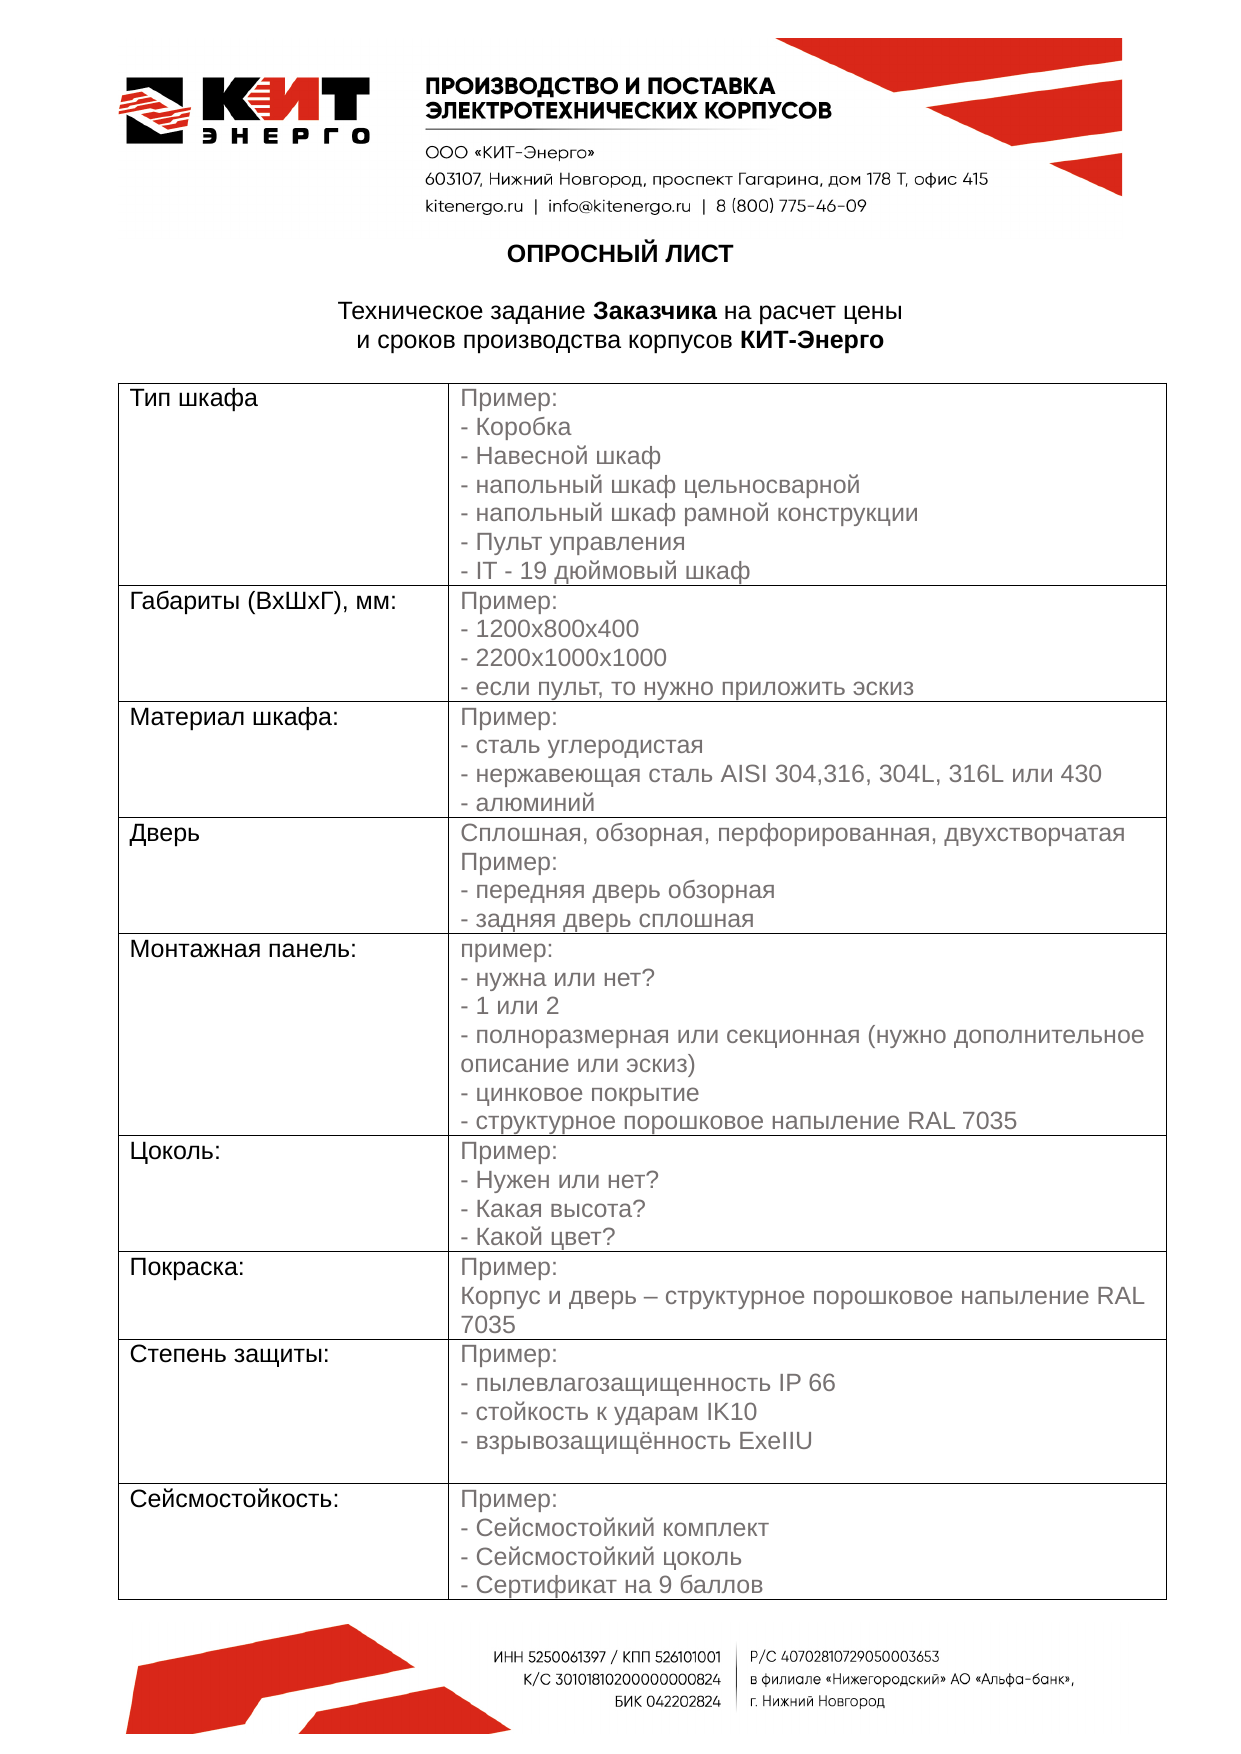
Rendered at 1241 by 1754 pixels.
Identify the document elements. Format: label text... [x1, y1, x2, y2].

table_cell Пример: - 1200х800х400 - 2200x1000x1000 - если пульт, то нужно приложить эскиз [449, 586, 1166, 701]
table_header Тип шкафа [119, 384, 448, 585]
text Техническое задание Заказчика на расчет цены [118, 296, 1122, 325]
text и сроков производства корпусов КИТ-Энерго [118, 325, 1122, 354]
table_cell Сейсмостойкость: [119, 1484, 448, 1599]
table_cell Габариты (ВхШхГ), мм: [119, 586, 448, 701]
table_cell Пример: - сталь углеродистая - нержавеющая сталь AISI 304,316, 304L, 316L или 430 - алюминий [449, 702, 1166, 817]
table_cell Дверь [119, 818, 448, 933]
table_cell Пример: - пылевлагозащищенность IP 66 - стойкость к ударам IK10 - взрывозащищённость ExeIIU [449, 1340, 1166, 1483]
table_cell Цоколь: [119, 1136, 448, 1251]
table_cell Пример: - Сейсмостойкий комплект - Сейсмостойкий цоколь - Сертификат на 9 баллов [449, 1484, 1166, 1599]
table_cell Материал шкафа: [119, 702, 448, 817]
table_cell Пример: Корпус и дверь – структурное порошковое напыление RAL 7035 [449, 1252, 1166, 1338]
table_header Пример: - Коробка - Навесной шкаф - напольный шкаф цельносварной - напольный шкаф рамной конструкции - Пульт управления - IT - 19 дюймовый шкаф [449, 384, 1166, 585]
table_cell Сплошная, обзорная, перфорированная, двухстворчатая Пример: - передняя дверь обзорная - задняя дверь сплошная [449, 818, 1166, 933]
table_cell Монтажная панель: [119, 934, 448, 1135]
text ОПРОСНЫЙ ЛИСТ [118, 176, 1122, 267]
table_cell Пример: - Нужен или нет? - Какая высота? - Какой цвет? [449, 1136, 1166, 1251]
table_cell Покраска: [119, 1252, 448, 1338]
table_cell пример: - нужна или нет? - 1 или 2 - полноразмерная или секционная (нужно дополнительное описание или эскиз) - цинковое покрытие - структурное порошковое напыление RAL 7035 [449, 934, 1166, 1135]
picture [124, 1622, 1129, 1734]
picture [118, 38, 1123, 239]
table_cell Степень защиты: [119, 1340, 448, 1483]
